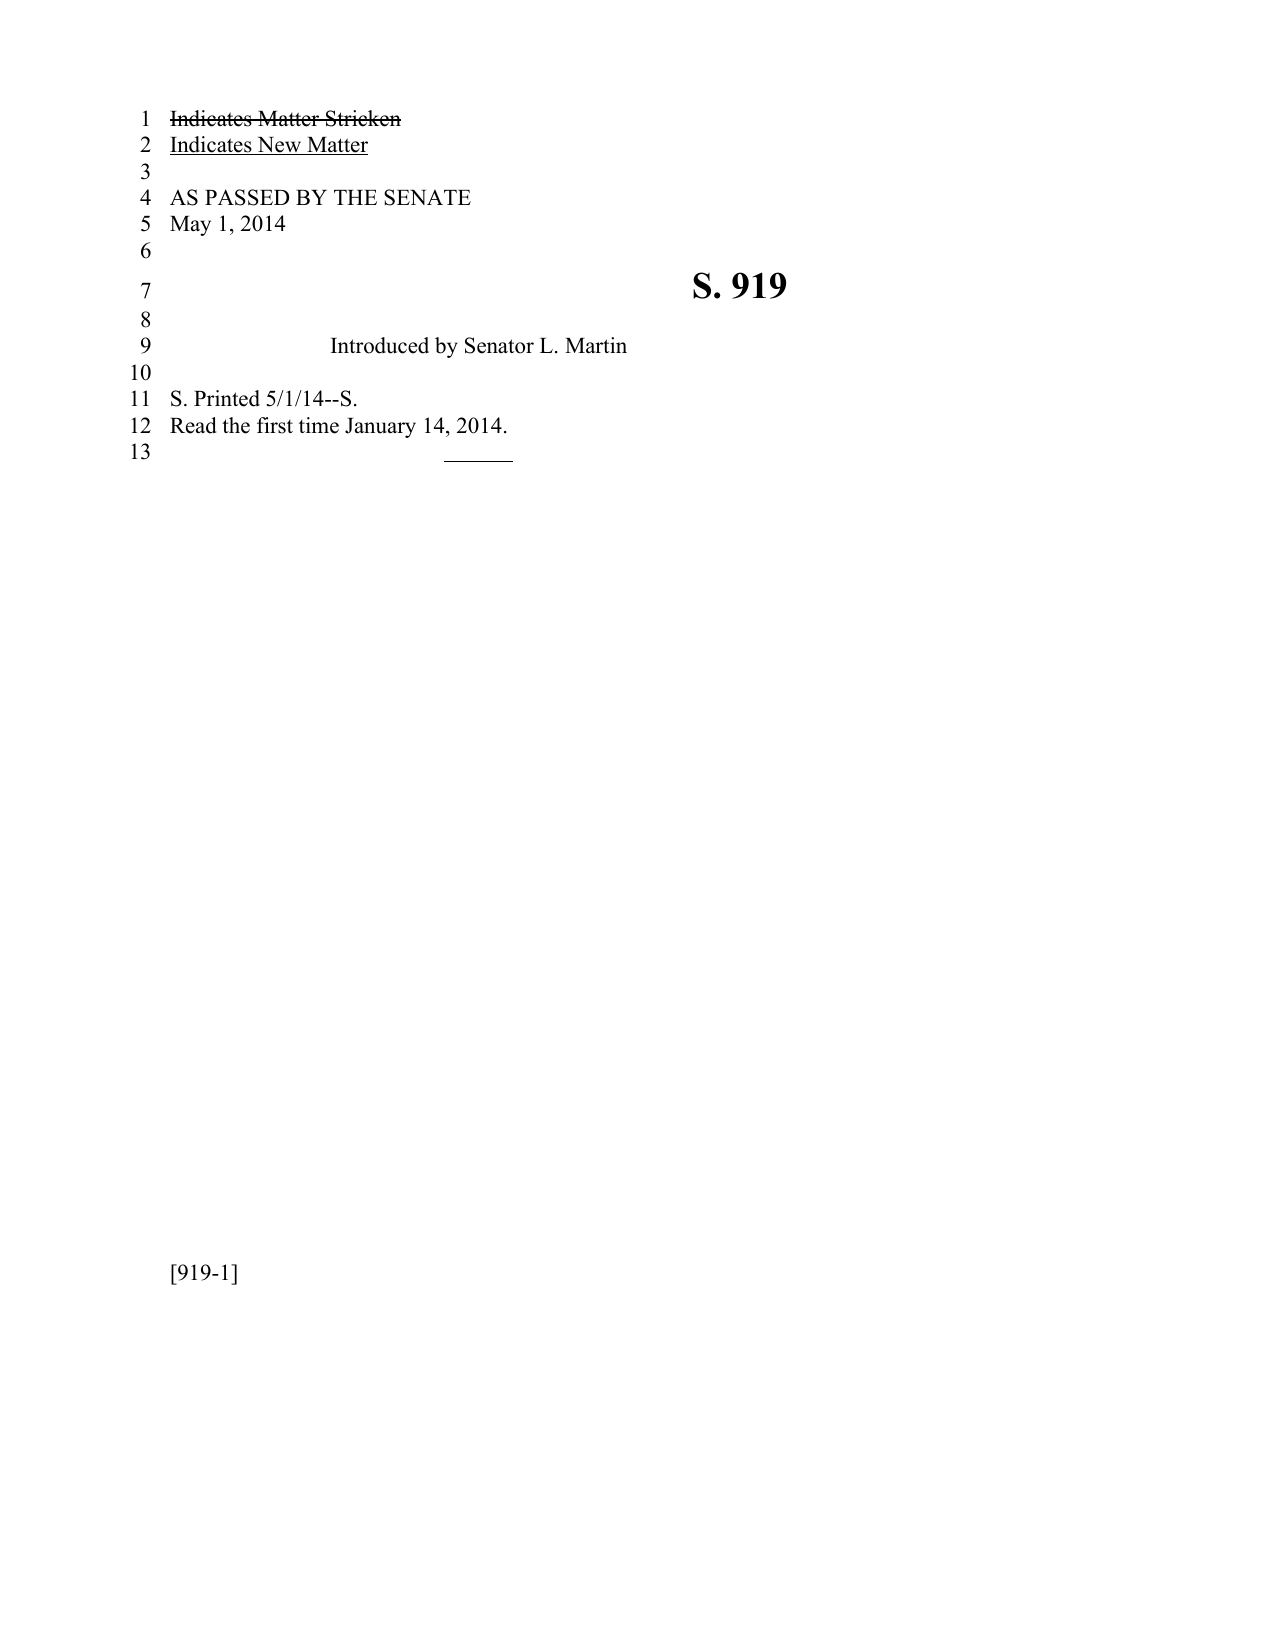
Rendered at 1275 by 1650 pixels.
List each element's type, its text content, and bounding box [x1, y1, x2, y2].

text May 1, 2014 [169, 210, 787, 237]
text S. 919 [169, 263, 787, 306]
text Introduced by Senator L. Martin [169, 333, 787, 359]
text Read the first time January 14, 2014. [169, 412, 787, 438]
text AS PASSED BY THE SENATE [169, 184, 787, 210]
text S. Printed 5/1/14--S. [169, 385, 787, 412]
text Indicates New Matter [169, 131, 787, 158]
text Indicates Matter Stricken [169, 105, 787, 131]
